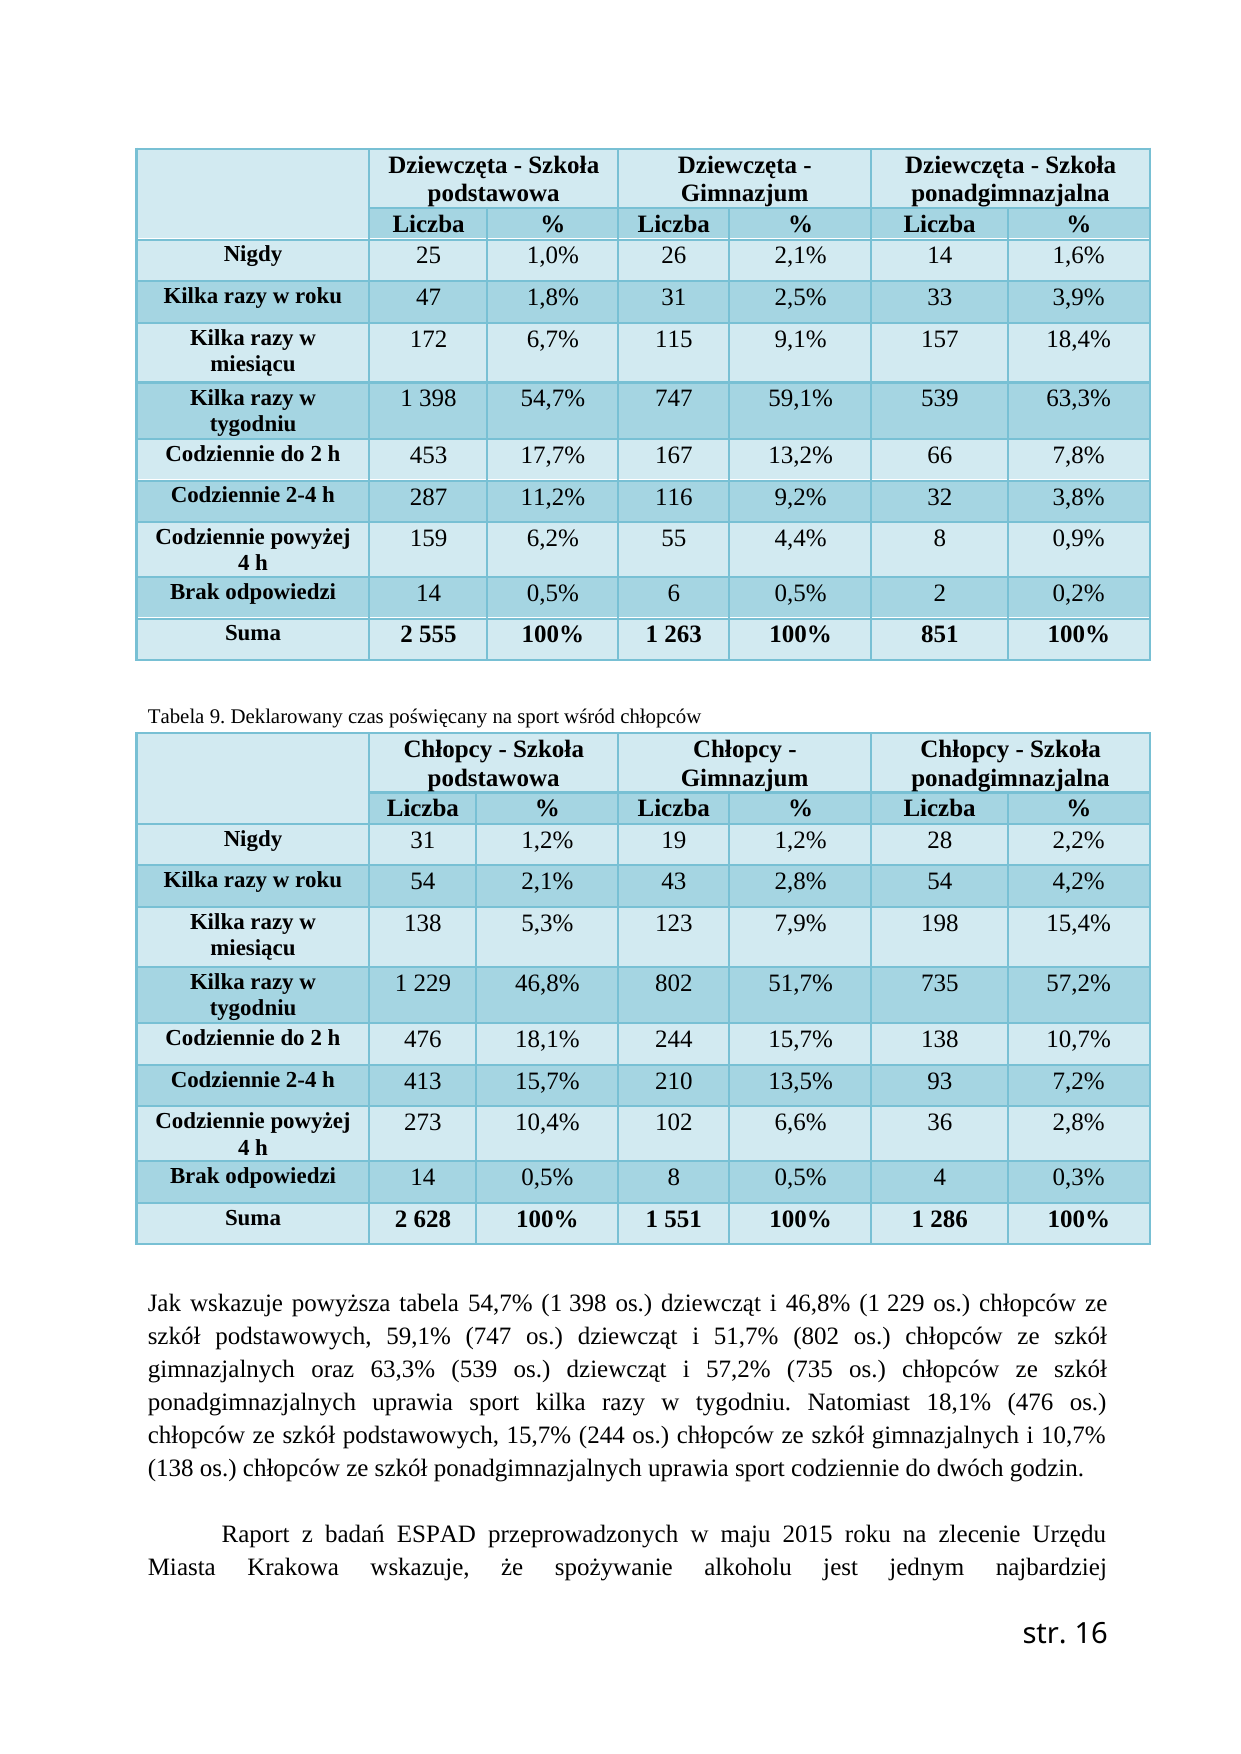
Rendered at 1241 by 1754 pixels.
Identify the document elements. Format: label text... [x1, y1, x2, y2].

table_cell 18,1% [477, 1024, 617, 1064]
table_cell 115 [619, 324, 728, 381]
table_cell 57,2% [1009, 968, 1149, 1022]
table_cell 273 [370, 1107, 475, 1160]
table_cell 0,5% [730, 1162, 870, 1202]
table_cell 0,5% [477, 1162, 617, 1202]
table_cell 8 [619, 1162, 728, 1202]
table_cell Codziennie powyżej 4 h [138, 1107, 368, 1160]
table_cell 1,8% [488, 282, 617, 322]
table_cell 15,7% [730, 1024, 870, 1064]
table_cell 0,2% [1009, 578, 1149, 617]
table_cell 2,2% [1009, 825, 1149, 864]
table_cell 9,2% [730, 482, 870, 521]
table_cell 10,4% [477, 1107, 617, 1160]
table_header Dziewczęta - Szkoła podstawowa [370, 150, 617, 207]
table_cell 2,5% [730, 282, 870, 322]
table_cell % [1009, 209, 1149, 238]
table_cell 802 [619, 968, 728, 1022]
table_cell 539 [872, 384, 1007, 438]
table_cell 3,8% [1009, 482, 1149, 521]
table_cell 15,7% [477, 1066, 617, 1105]
table_cell 244 [619, 1024, 728, 1064]
table_cell 13,5% [730, 1066, 870, 1105]
table_cell 172 [370, 324, 486, 381]
table_cell 63,3% [1009, 384, 1149, 438]
table_header Chłopcy - Szkoła podstawowa [370, 734, 617, 791]
table_cell Brak odpowiedzi [138, 578, 368, 617]
table_cell Codziennie 2-4 h [138, 1066, 368, 1105]
table_cell % [1009, 794, 1149, 823]
table_cell Suma [138, 620, 368, 659]
table_cell 159 [370, 523, 486, 576]
table_cell 1 229 [370, 968, 475, 1022]
table_cell 8 [872, 523, 1007, 576]
table_cell Brak odpowiedzi [138, 1162, 368, 1202]
table_cell Kilka razy w roku [138, 282, 368, 322]
table_cell 138 [370, 908, 475, 966]
table_cell 6,7% [488, 324, 617, 381]
table_cell 1 263 [619, 620, 728, 659]
table_cell 55 [619, 523, 728, 576]
table_cell 210 [619, 1066, 728, 1105]
table_cell 116 [619, 482, 728, 521]
table_cell 2,1% [477, 866, 617, 906]
table_cell 0,5% [488, 578, 617, 617]
table_cell 59,1% [730, 384, 870, 438]
table_cell 100% [730, 620, 870, 659]
table_cell 51,7% [730, 968, 870, 1022]
table_cell 476 [370, 1024, 475, 1064]
table_cell 1 551 [619, 1204, 728, 1243]
table_cell Suma [138, 1204, 368, 1243]
table_header Dziewczęta - Szkoła ponadgimnazjalna [872, 150, 1149, 207]
table_cell Liczba [872, 209, 1007, 238]
table_cell 123 [619, 908, 728, 966]
table_cell 26 [619, 241, 728, 280]
table_cell 7,9% [730, 908, 870, 966]
table_cell 6 [619, 578, 728, 617]
table_cell 7,2% [1009, 1066, 1149, 1105]
table_cell 2,1% [730, 241, 870, 280]
table_cell Liczba [619, 209, 728, 238]
table_cell 6,2% [488, 523, 617, 576]
table_cell Kilka razy w tygodniu [138, 968, 368, 1022]
table_cell 54,7% [488, 384, 617, 438]
table_cell 0,5% [730, 578, 870, 617]
table_cell 851 [872, 620, 1007, 659]
table_cell % [477, 794, 617, 823]
table_cell 28 [872, 825, 1007, 864]
table_cell 54 [872, 866, 1007, 906]
table_cell 93 [872, 1066, 1007, 1105]
table_cell % [730, 794, 870, 823]
table_cell Liczba [370, 794, 475, 823]
table_cell 10,7% [1009, 1024, 1149, 1064]
table_cell 4 [872, 1162, 1007, 1202]
table_cell Kilka razy w roku [138, 866, 368, 906]
table_cell 3,9% [1009, 282, 1149, 322]
table_header [138, 734, 368, 823]
table_cell % [488, 209, 617, 238]
table_cell 1,2% [477, 825, 617, 864]
table_cell 18,4% [1009, 324, 1149, 381]
table_cell 47 [370, 282, 486, 322]
table_cell 1,0% [488, 241, 617, 280]
table_cell 33 [872, 282, 1007, 322]
table_cell 0,9% [1009, 523, 1149, 576]
table_cell 413 [370, 1066, 475, 1105]
table_header Chłopcy - Gimnazjum [619, 734, 870, 791]
table_cell % [730, 209, 870, 238]
table_cell Kilka razy w miesiącu [138, 908, 368, 966]
table_cell 100% [730, 1204, 870, 1243]
table_cell 14 [872, 241, 1007, 280]
table_cell 36 [872, 1107, 1007, 1160]
table_cell 100% [477, 1204, 617, 1243]
table_cell 747 [619, 384, 728, 438]
table_cell 13,2% [730, 440, 870, 479]
table_cell Kilka razy w tygodniu [138, 384, 368, 438]
table_cell 100% [1009, 620, 1149, 659]
table_cell 31 [619, 282, 728, 322]
table_cell Codziennie 2-4 h [138, 482, 368, 521]
table_cell 66 [872, 440, 1007, 479]
table_cell 11,2% [488, 482, 617, 521]
table_cell 46,8% [477, 968, 617, 1022]
table_header Dziewczęta - Gimnazjum [619, 150, 870, 207]
table_cell 287 [370, 482, 486, 521]
table_cell 17,7% [488, 440, 617, 479]
table_cell 5,3% [477, 908, 617, 966]
table_header Chłopcy - Szkoła ponadgimnazjalna [872, 734, 1149, 791]
table_cell 100% [488, 620, 617, 659]
table_cell 1 398 [370, 384, 486, 438]
table_cell 198 [872, 908, 1007, 966]
table_cell 25 [370, 241, 486, 280]
table_cell 2 [872, 578, 1007, 617]
table_cell 2,8% [730, 866, 870, 906]
table_cell 0,3% [1009, 1162, 1149, 1202]
table_cell Liczba [370, 209, 486, 238]
table_cell 4,4% [730, 523, 870, 576]
table_cell 31 [370, 825, 475, 864]
table_cell 54 [370, 866, 475, 906]
table_cell Nigdy [138, 825, 368, 864]
table_cell 43 [619, 866, 728, 906]
table_cell 2 555 [370, 620, 486, 659]
table_cell 157 [872, 324, 1007, 381]
table_cell Codziennie do 2 h [138, 440, 368, 479]
table_cell Liczba [619, 794, 728, 823]
table_cell 453 [370, 440, 486, 479]
table_cell 2,8% [1009, 1107, 1149, 1160]
table_cell 1 286 [872, 1204, 1007, 1243]
table_cell 100% [1009, 1204, 1149, 1243]
table_cell 102 [619, 1107, 728, 1160]
table_cell 14 [370, 578, 486, 617]
table_cell 1,6% [1009, 241, 1149, 280]
table_cell 4,2% [1009, 866, 1149, 906]
table_cell Nigdy [138, 241, 368, 280]
table_header [138, 150, 368, 238]
table_cell Codziennie powyżej 4 h [138, 523, 368, 576]
table_cell 2 628 [370, 1204, 475, 1243]
table_cell Kilka razy w miesiącu [138, 324, 368, 381]
list Tabela 9. Deklarowany czas poświęcany na sport wśród chłopców [148, 704, 1107, 728]
table_cell 9,1% [730, 324, 870, 381]
table_cell 1,2% [730, 825, 870, 864]
table_cell 138 [872, 1024, 1007, 1064]
table_cell 735 [872, 968, 1007, 1022]
table_cell 6,6% [730, 1107, 870, 1160]
table_cell Codziennie do 2 h [138, 1024, 368, 1064]
table_cell 7,8% [1009, 440, 1149, 479]
table_cell Liczba [872, 794, 1007, 823]
table_cell 32 [872, 482, 1007, 521]
table_cell 167 [619, 440, 728, 479]
table_cell 14 [370, 1162, 475, 1202]
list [148, 1519, 1107, 1581]
table_cell 15,4% [1009, 908, 1149, 966]
table_cell 19 [619, 825, 728, 864]
list Jak wskazuje powyższa tabela 54,7% (1 398 os.) dziewcząt i 46,8% (1 229 os.) chłopców ze szkół podstawowych, 59,1% (747 os.) dziewcząt i 51,7% (802 os.) chłopców ze szkół gimnazjalnych oraz 63,3% (539 os.) dziewcząt i 57,2% (735 os.) chłopców ze szkół ponadgimnazjalnych uprawia sport kilka razy w tygodniu. Natomiast 18,1% (476 os.) chłopców ze szkół podstawowych, 15,7% (244 os.) chłopców ze szkół gimnazjalnych i 10,7% (138 os.) chłopców ze szkół ponadgimnazjalnych uprawia sport codziennie do dwóch godzin. [148, 1288, 1107, 1482]
